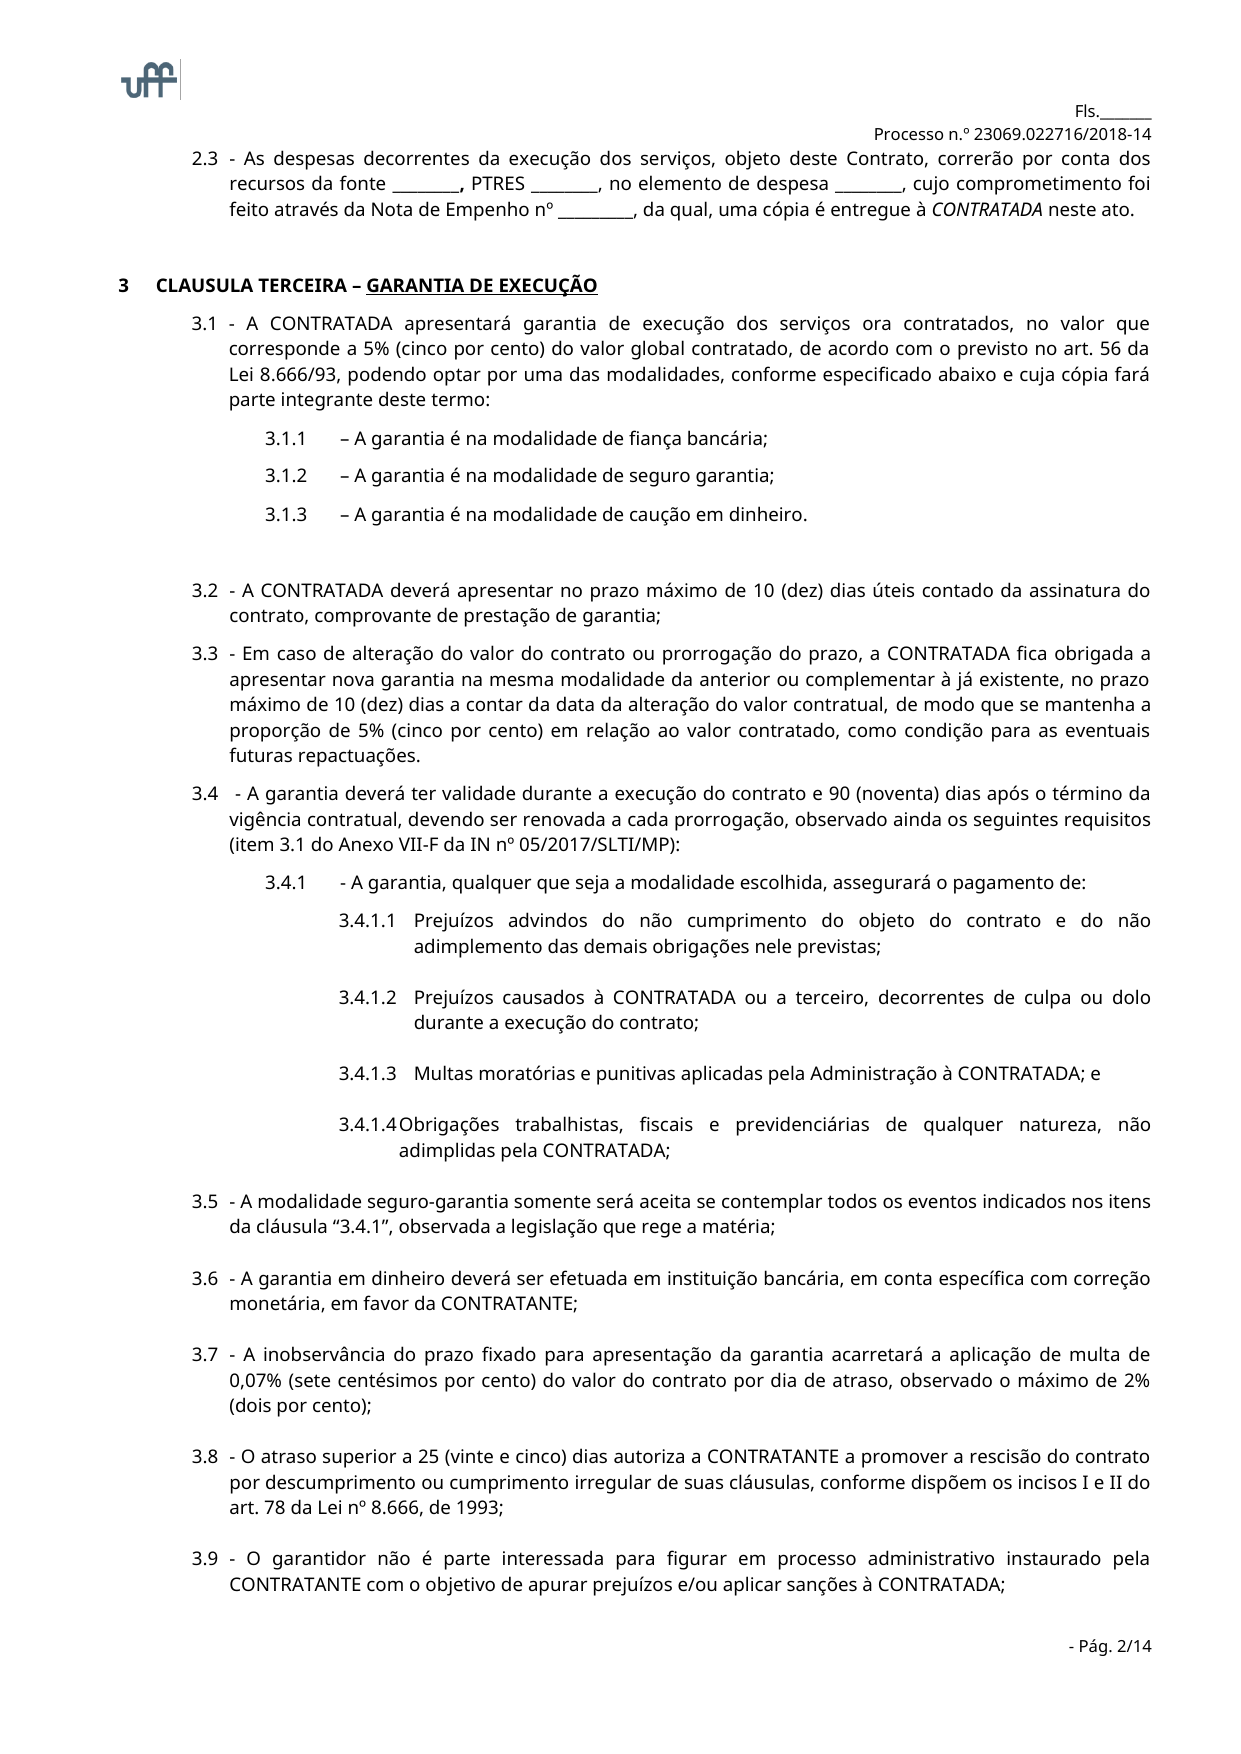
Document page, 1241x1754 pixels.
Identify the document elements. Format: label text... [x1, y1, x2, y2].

list – A garantia é na modalidade de caução em dinheiro. [265, 501, 1152, 526]
picture [118, 59, 181, 100]
list - O atraso superior a 25 (vinte e cinco) dias autoriza a CONTRATANTE a promover a rescisão do contrato por descumprimento ou cumprimento irregular de suas cláusulas, conforme dispõem os incisos I e II do art. 78 da Lei nº 8.666, de 1993; [192, 1443, 1152, 1520]
list - A CONTRATADA deverá apresentar no prazo máximo de 10 (dez) dias úteis contado da assinatura do contrato, comprovante de prestação de garantia; [192, 577, 1152, 628]
list Multas moratórias e punitivas aplicadas pela Administração à CONTRATADA; e [338, 1061, 1152, 1086]
list – A garantia é na modalidade de seguro garantia; [265, 463, 1152, 488]
list - A CONTRATADA apresentará garantia de execução dos serviços ora contratados, no valor que corresponde a 5% (cinco por cento) do valor global contratado, de acordo com o previsto no art. 56 da Lei 8.666/93, podendo optar por uma das modalidades, conforme especificado abaixo e cuja cópia fará parte integrante deste termo: [191, 310, 1152, 412]
list - A garantia, qualquer que seja a modalidade escolhida, assegurará o pagamento de: [265, 869, 1152, 895]
list - Em caso de alteração do valor do contrato ou prorrogação do prazo, a CONTRATADA fica obrigada a apresentar nova garantia na mesma modalidade da anterior ou complementar à já existente, no prazo máximo de 10 (dez) dias a contar da data da alteração do valor contratual, de modo que se mantenha a proporção de 5% (cinco por cento) em relação ao valor contratado, como condição para as eventuais futuras repactuações. [192, 640, 1152, 768]
list - O garantidor não é parte interessada para figurar em processo administrativo instaurado pela CONTRATANTE com o objetivo de apurar prejuízos e/ou aplicar sanções à CONTRATADA; [192, 1546, 1152, 1597]
list Prejuízos causados à CONTRATADA ou a terceiro, decorrentes de culpa ou dolo durante a execução do contrato; [338, 984, 1152, 1035]
list – A garantia é na modalidade de fiança bancária; [265, 425, 1152, 450]
list - A modalidade seguro-garantia somente será aceita se contemplar todos os eventos indicados nos itens da cláusula “3.4.1”, observada a legislação que rege a matéria; [192, 1188, 1152, 1239]
list - A garantia deverá ter validade durante a execução do contrato e 90 (noventa) dias após o término da vigência contratual, devendo ser renovada a cada prorrogação, observado ainda os seguintes requisitos (item 3.1 do Anexo VII-F da IN nº 05/2017/SLTI/MP): [192, 781, 1152, 857]
list CLAUSULA TERCEIRA – GARANTIA DE EXECUÇÃO [118, 272, 1152, 298]
list Prejuízos advindos do não cumprimento do objeto do contrato e do não adimplemento das demais obrigações nele previstas; [338, 908, 1152, 959]
list Obrigações trabalhistas, fiscais e previdenciárias de qualquer natureza, não adimplidas pela CONTRATADA; [338, 1112, 1152, 1163]
list - As despesas decorrentes da execução dos serviços, objeto deste Contrato, correrão por conta dos recursos da fonte ________, PTRES ________, no elemento de despesa ________, cujo comprometimento foi feito através da Nota de Empenho nº _________, da qual, uma cópia é entregue à CONTRATADA neste ato. [192, 145, 1152, 222]
list - A inobservância do prazo fixado para apresentação da garantia acarretará a aplicação de multa de 0,07% (sete centésimos por cento) do valor do contrato por dia de atraso, observado o máximo de 2% (dois por cento); [192, 1341, 1152, 1418]
list - A garantia em dinheiro deverá ser efetuada em instituição bancária, em conta específica com correção monetária, em favor da CONTRATANTE; [192, 1265, 1152, 1316]
